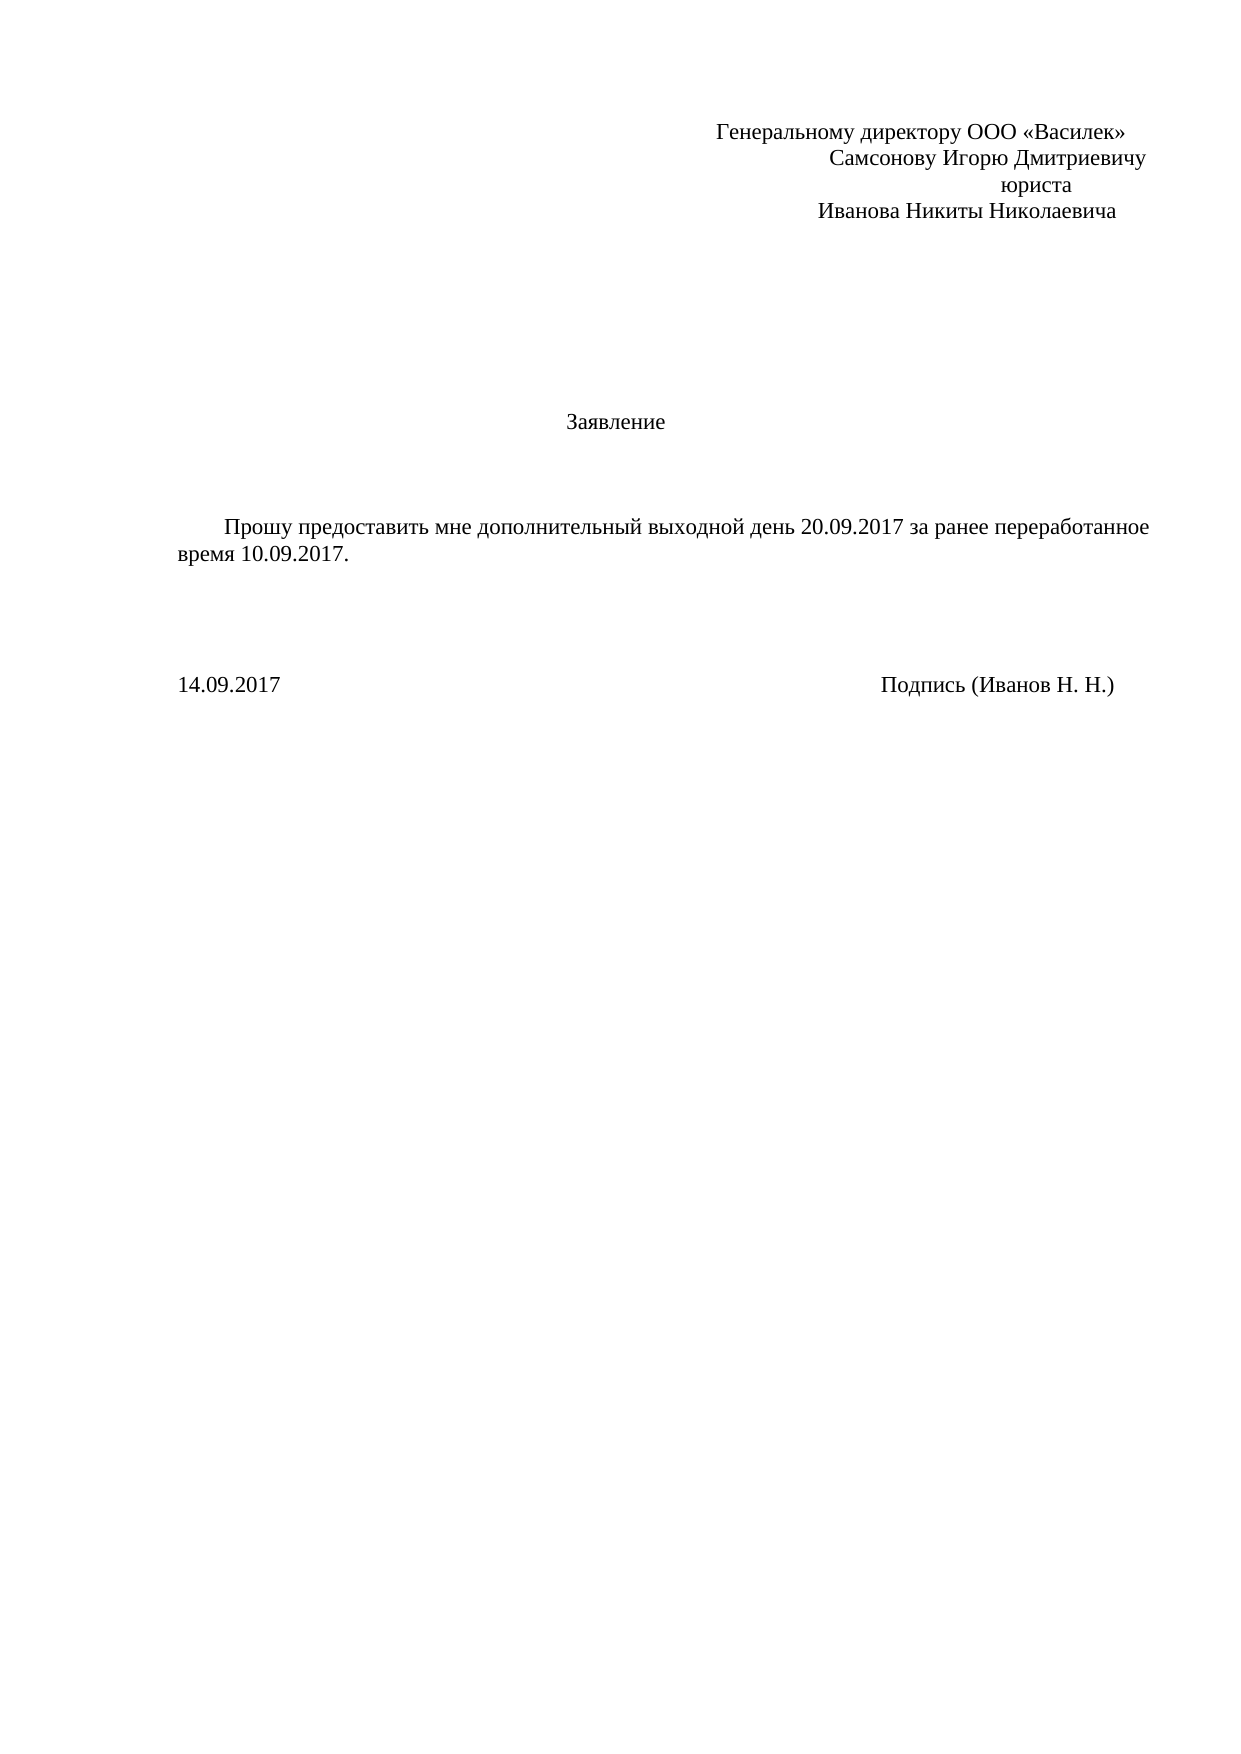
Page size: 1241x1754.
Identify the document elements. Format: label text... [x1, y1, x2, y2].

text Иванова Никиты Николаевича [177, 197, 1152, 223]
text юриста [177, 171, 1152, 197]
text 14.09.2017 Подпись (Иванов Н. Н.) [177, 672, 1152, 698]
text Самсонову Игорю Дмитриевичу [177, 144, 1152, 171]
text Заявление [177, 408, 1152, 434]
text Генеральному директору ООО «Василек» [177, 118, 1152, 144]
text Прошу предоставить мне дополнительный выходной день 20.09.2017 за ранее переработанное время 10.09.2017. [177, 513, 1152, 566]
